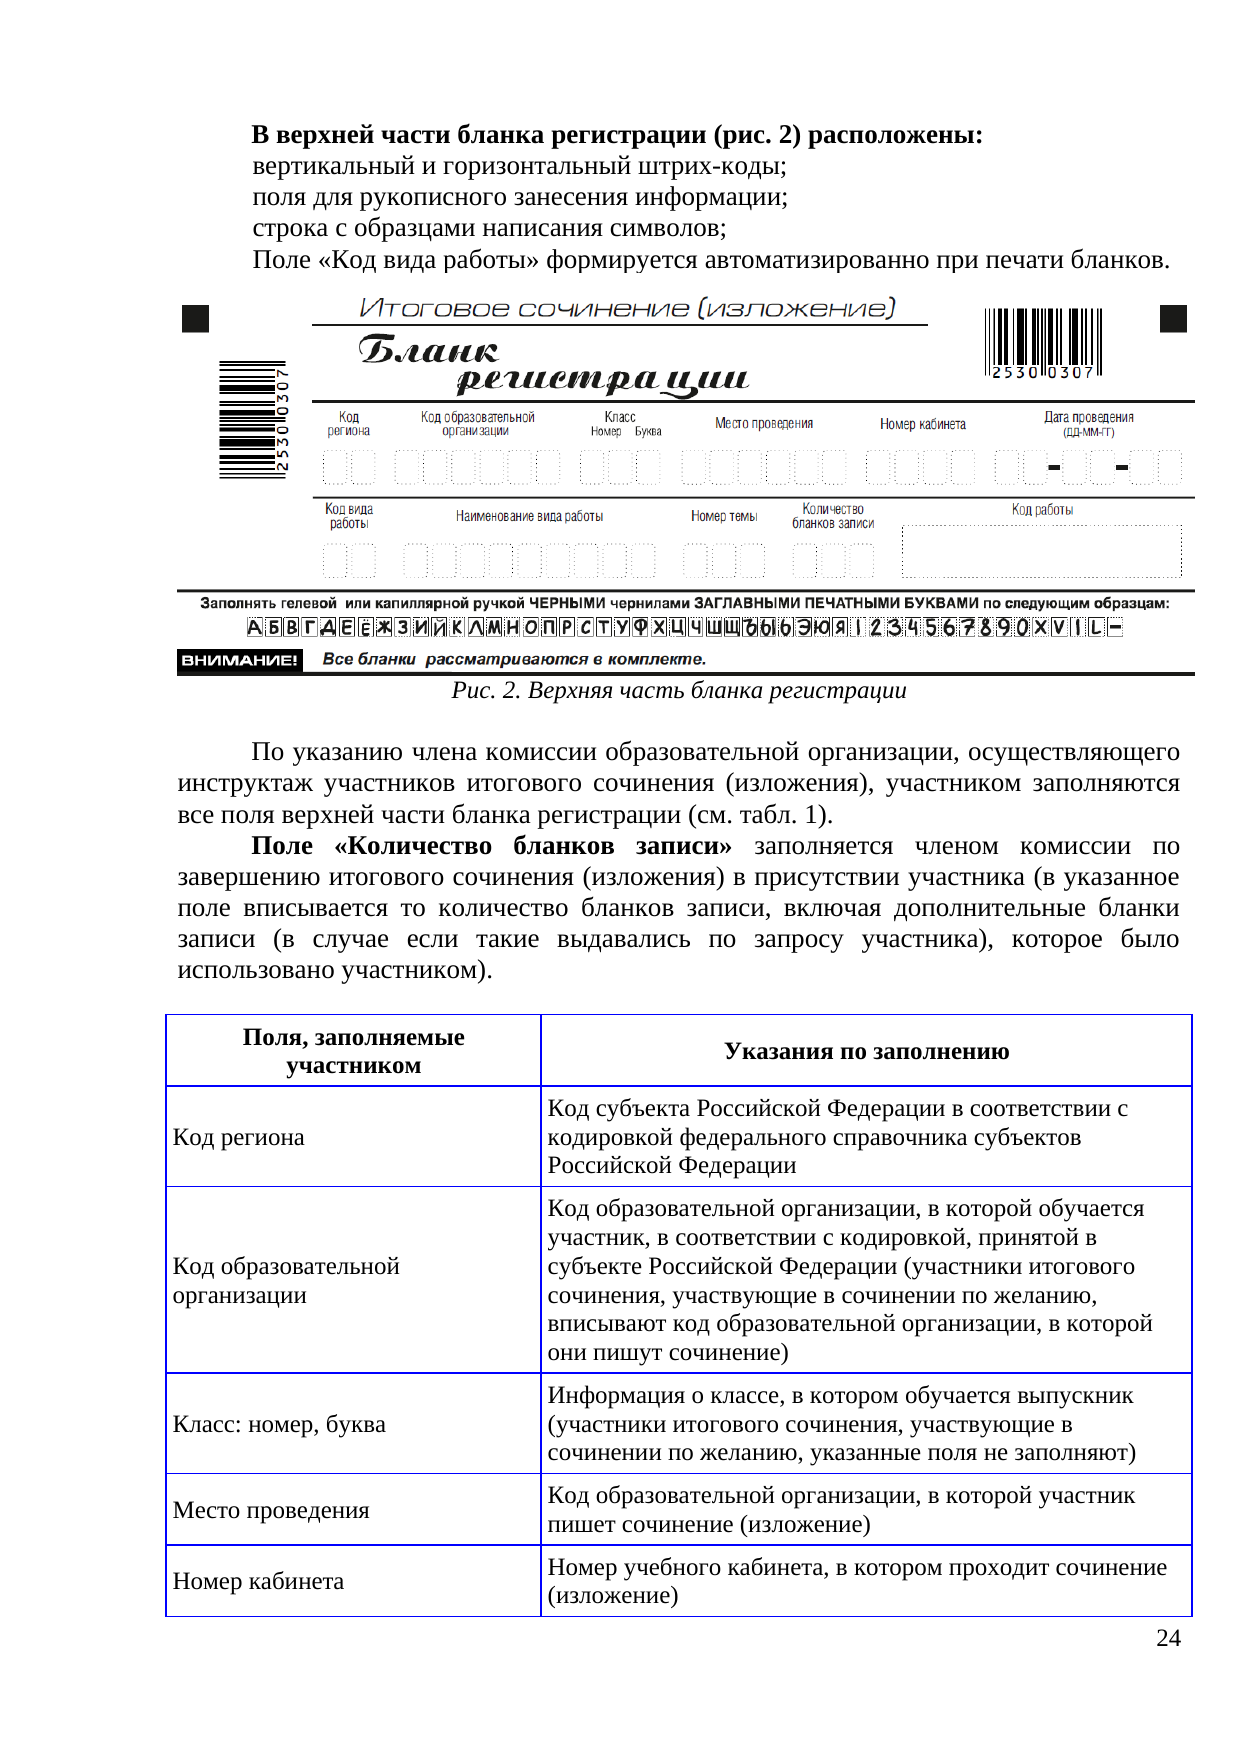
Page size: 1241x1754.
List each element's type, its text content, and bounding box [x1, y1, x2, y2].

table_cell Код региона [167, 1087, 540, 1186]
text Рис. 2. Верхняя часть бланка регистрации [177, 676, 1181, 704]
table_cell Код субъекта Российской Федерации в соответствии с кодировкой федерального справочника субъектов Российской Федерации [542, 1087, 1191, 1186]
table_cell Информация о классе, в котором обучается выпускник (участники итогового сочинения, участвующие в сочинении по желанию, указанные поля не заполняют) [542, 1374, 1191, 1472]
text В верхней части бланка регистрации (рис. 2) расположены: [177, 118, 1181, 149]
table_cell Номер учебного кабинета, в котором проходит сочинение (изложение) [542, 1546, 1191, 1616]
text вертикальный и горизонтальный штрих-коды; [252, 149, 1181, 180]
text По указанию члена комиссии образовательной организации, осуществляющего инструктаж участников итогового сочинения (изложения), участником заполняются все поля верхней части бланка регистрации (см. табл. 1). [177, 735, 1181, 829]
table_header Указания по заполнению [542, 1015, 1191, 1085]
text Поле «Код вида работы» формируется автоматизированно при печати бланков. [252, 243, 1181, 273]
table_cell Класс: номер, буква [167, 1374, 540, 1472]
table_header Поля, заполняемые участником [167, 1015, 540, 1085]
picture [177, 273, 1196, 676]
text Поле «Количество бланков записи» заполняется членом комиссии по завершению итогового сочинения (изложения) в присутствии участника (в указанное поле вписывается то количество бланков записи, включая дополнительные бланки записи (в случае если такие выдавались по запросу участника), которое было использовано участником). [177, 829, 1181, 984]
text поля для рукописного занесения информации; [252, 180, 1181, 212]
table_cell Номер кабинета [167, 1546, 540, 1616]
table_cell Код образовательной организации, в которой обучается участник, в соответствии с кодировкой, принятой в субъекте Российской Федерации (участники итогового сочинения, участвующие в сочинении по желанию, вписывают код образовательной организации, в которой они пишут сочинение) [542, 1187, 1191, 1372]
table_cell Место проведения [167, 1474, 540, 1544]
table_cell Код образовательной организации, в которой участник пишет сочинение (изложение) [542, 1474, 1191, 1544]
text строка с образцами написания символов; [252, 212, 1181, 243]
table_cell Код образовательной организации [167, 1187, 540, 1372]
